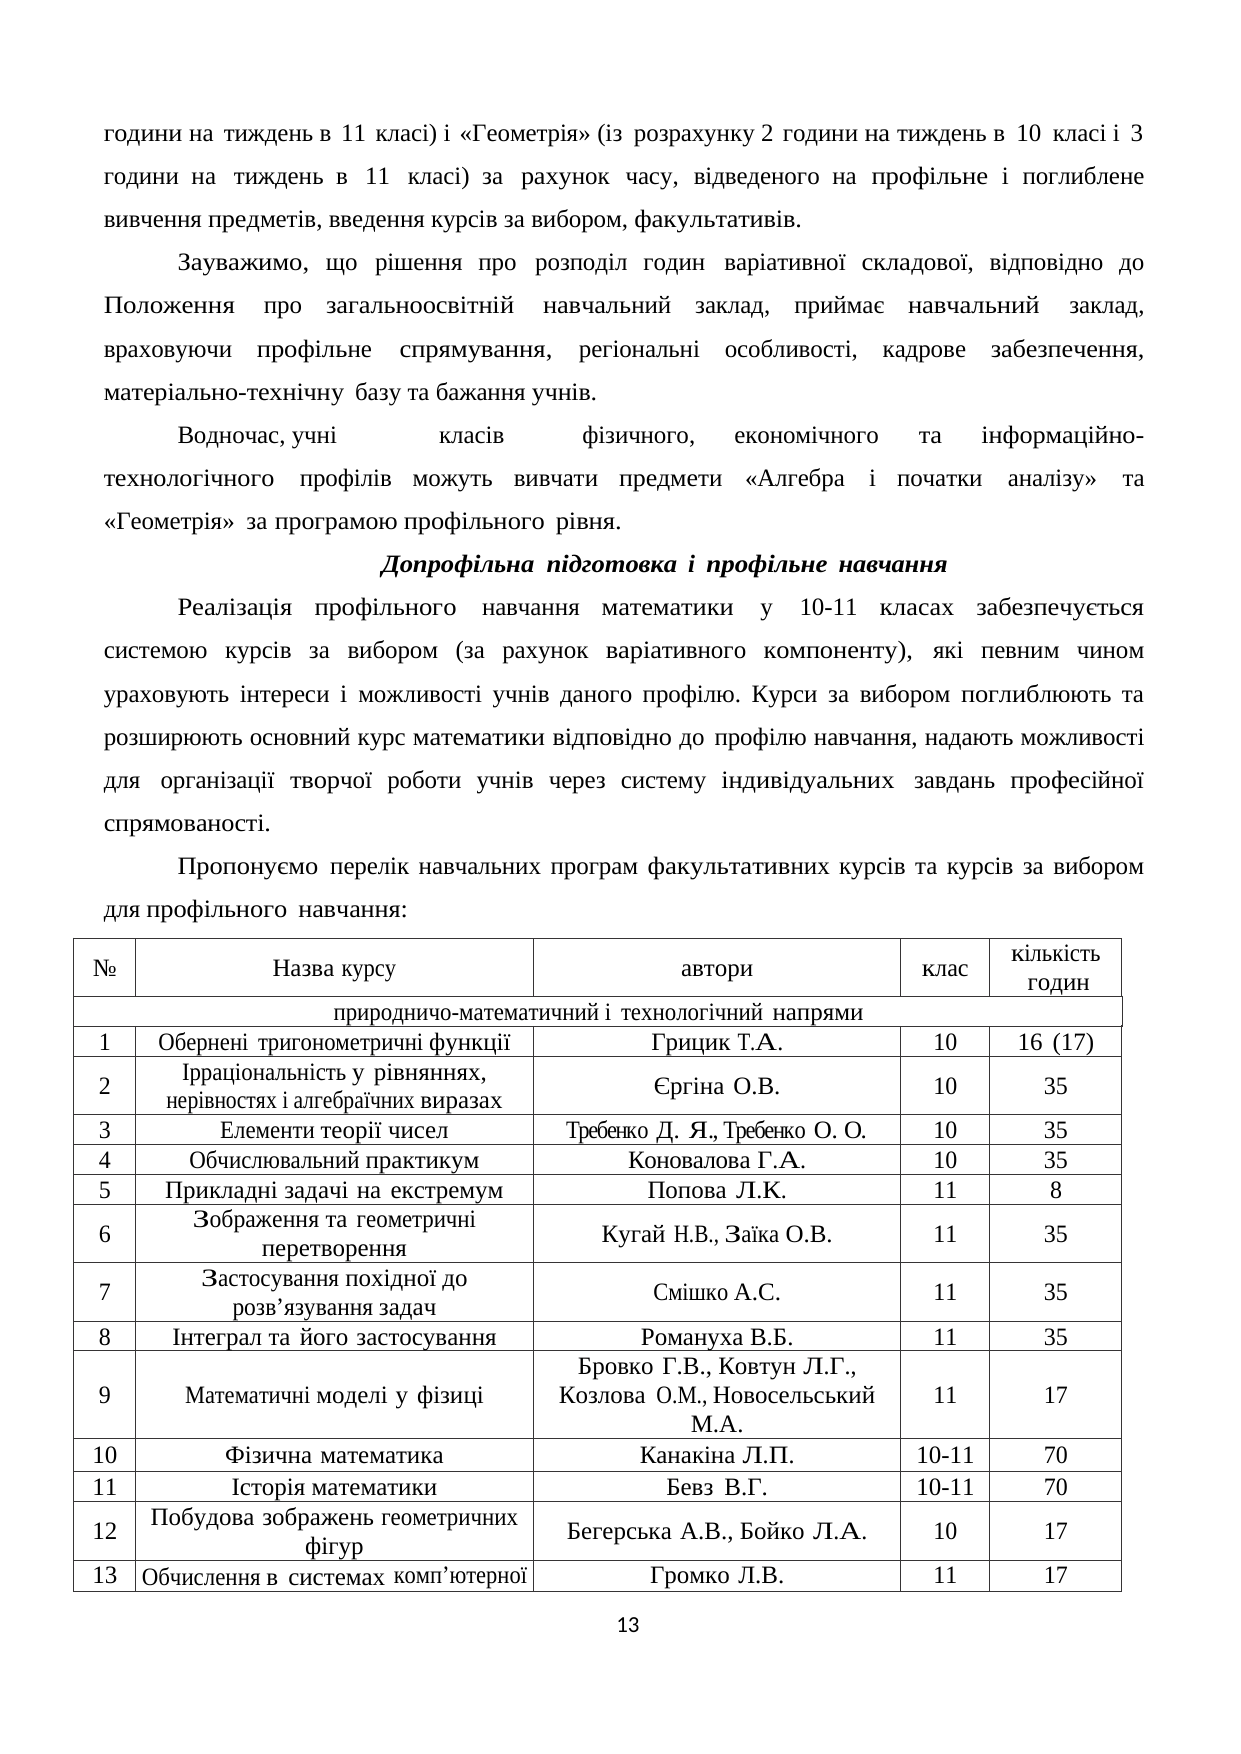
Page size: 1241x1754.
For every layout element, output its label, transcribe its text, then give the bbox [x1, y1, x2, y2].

table_cell Елементи теорії чисел [136, 1115, 533, 1144]
table_cell 70 [990, 1472, 1121, 1501]
text Пропонуємо перелік навчальних програм факультативних курсів та курсів за вибором для профільного навчання: [103, 851, 1144, 923]
table_cell 10 [901, 1027, 989, 1056]
table_cell 2 [74, 1057, 135, 1114]
table_cell 12 [74, 1502, 135, 1559]
table_cell Обернені тригонометричні функції [136, 1027, 533, 1056]
table_cell 11 [901, 1205, 989, 1262]
table_cell 17 [990, 1502, 1121, 1559]
table_cell 11 [74, 1472, 135, 1501]
table_cell 11 [901, 1322, 989, 1350]
table_cell 10 [74, 1439, 135, 1471]
table_cell 70 [990, 1439, 1121, 1471]
table_cell Смішко А.С. [534, 1263, 900, 1321]
table_header клас [901, 939, 989, 996]
table_cell Коновалова Г.А. [534, 1145, 900, 1174]
table_cell Бевз В.Г. [534, 1472, 900, 1501]
table_cell 3 [74, 1115, 135, 1144]
table_cell Попова Л.К. [534, 1175, 900, 1203]
table_cell Громко Л.В. [534, 1561, 900, 1591]
table_cell 11 [901, 1351, 989, 1438]
table_header кількість годин [990, 939, 1121, 996]
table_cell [136, 1561, 533, 1591]
table_cell 9 [74, 1351, 135, 1438]
table_cell Бегерська А.В., Бойко Л.А. [534, 1502, 900, 1559]
text Реалізація профільного навчання математики у 10-11 класах забезпечується системою курсів за вибором (за рахунок варіативного компоненту), які певним чином ураховують інтереси і можливості учнів даного профілю. Курси за вибором поглиблюють та розширюють основний курс математики відповідно до профілю навчання, надають можливості для організації творчої роботи учнів через систему індивідуальних завдань професійної спрямованості. [103, 592, 1144, 837]
table_cell 8 [74, 1322, 135, 1350]
table_cell Требенко Д. Я., Требенко О. О. [534, 1115, 900, 1144]
table_cell 10 [901, 1057, 989, 1114]
table_cell Канакіна Л.П. [534, 1439, 900, 1471]
table_cell 35 [990, 1263, 1121, 1321]
table_cell Бровко Г.В., Ковтун Л.Г., Козлова О.М., Новосельський М.А. [534, 1351, 900, 1438]
table_cell Математичні моделі у фізиці [136, 1351, 533, 1438]
table_cell Побудова зображень геометричних фігур [136, 1502, 533, 1559]
table_cell 17 [990, 1351, 1121, 1438]
table_cell 10 [901, 1145, 989, 1174]
table_cell Фізична математика [136, 1439, 533, 1471]
table_cell 11 [901, 1175, 989, 1203]
table_cell 10-11 [901, 1439, 989, 1471]
table_cell Прикладні задачі на екстремум [136, 1175, 533, 1203]
table_cell 7 [74, 1263, 135, 1321]
text Зауважимо, що рішення про розподіл годин варіативної складової, відповідно до Положення про загальноосвітній навчальний заклад, приймає навчальний заклад, враховуючи профільне спрямування, регіональні особливості, кадрове забезпечення, матеріально-технічну базу та бажання учнів. [103, 247, 1144, 406]
table_cell 4 [74, 1145, 135, 1174]
table_cell Зображення та геометричні перетворення [136, 1205, 533, 1262]
table_cell природничо-математичний і технологічний напрями [74, 997, 1122, 1026]
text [103, 118, 1144, 233]
table_cell 11 [901, 1561, 989, 1591]
table_cell Інтеграл та його застосування [136, 1322, 533, 1350]
table_cell 35 [990, 1205, 1121, 1262]
text Водночас, учні класів фізичного, економічного та інформаційно-технологічного профілів можуть вивчати предмети «Алгебра і початки аналізу» та «Геометрія» за програмою профільного рівня. [103, 420, 1144, 535]
table_cell 11 [901, 1263, 989, 1321]
table_cell 10 [901, 1502, 989, 1559]
table_cell Грицик Т.А. [534, 1027, 900, 1056]
table_cell 35 [990, 1057, 1121, 1114]
table_cell 10 [901, 1115, 989, 1144]
table_cell 17 [990, 1561, 1121, 1591]
table_cell 1 [74, 1027, 135, 1056]
table_cell Кугай Н.В., Заїка О.В. [534, 1205, 900, 1262]
table_header автори [534, 939, 900, 996]
table_cell 8 [990, 1175, 1121, 1203]
table_header № [74, 939, 135, 996]
table_cell Застосування похідної до розв’язування задач [136, 1263, 533, 1321]
table_cell Обчислювальний практикум [136, 1145, 533, 1174]
table_cell Ірраціональність у рівняннях, нерівностях і алгебраїчних виразах [136, 1057, 533, 1114]
table_cell 35 [990, 1322, 1121, 1350]
table_cell 5 [74, 1175, 135, 1203]
table_cell Романуха В.Б. [534, 1322, 900, 1350]
table_cell 10-11 [901, 1472, 989, 1501]
text Допрофільна підготовка і профільне навчання [103, 549, 1152, 578]
table_header Назва курсу [136, 939, 533, 996]
table_cell 35 [990, 1145, 1121, 1174]
table_cell 6 [74, 1205, 135, 1262]
table_cell 13 [74, 1561, 135, 1591]
table_cell 16 (17) [990, 1027, 1121, 1056]
table_cell 35 [990, 1115, 1121, 1144]
table_cell Історія математики [136, 1472, 533, 1501]
table_cell Єргіна О.В. [534, 1057, 900, 1114]
